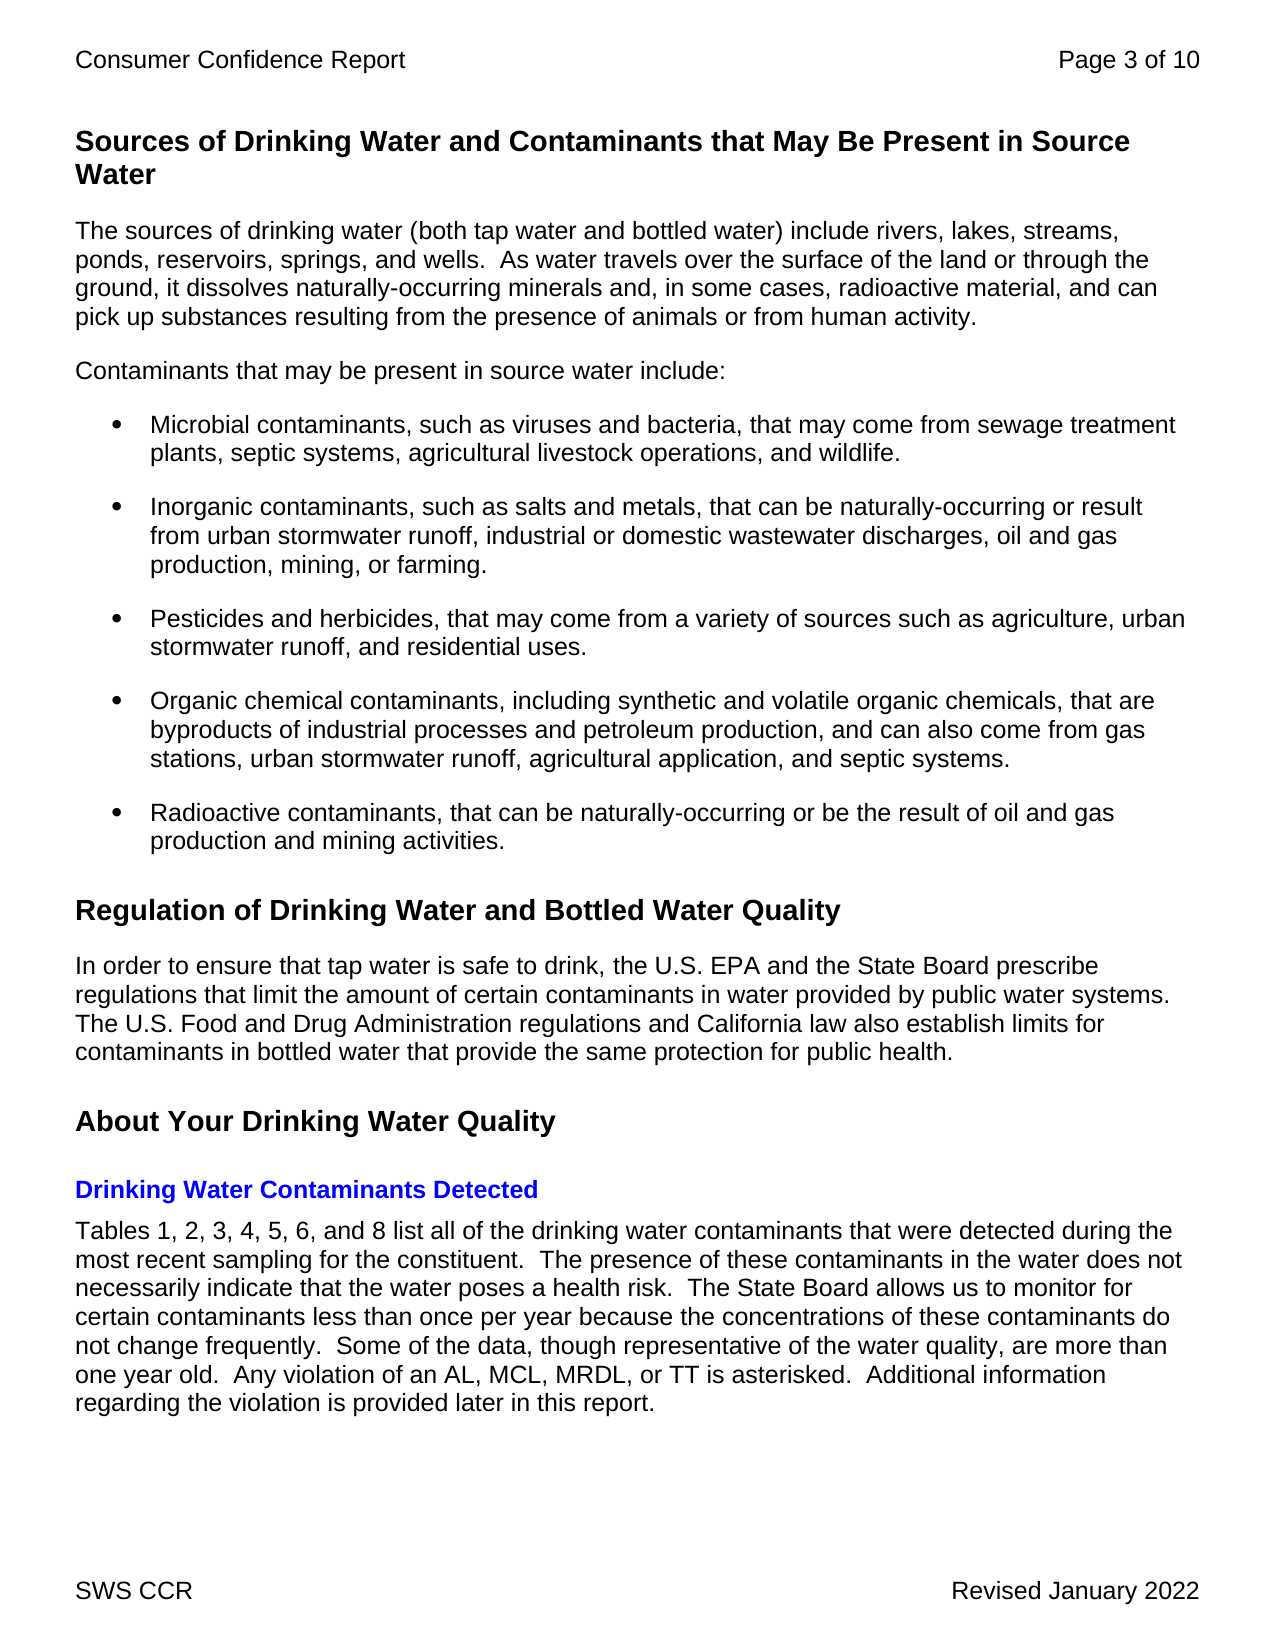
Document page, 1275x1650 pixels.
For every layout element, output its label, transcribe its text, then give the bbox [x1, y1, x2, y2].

list Organic chemical contaminants, including synthetic and volatile organic chemicals, that are byproducts of industrial processes and petroleum production, and can also come from gas stations, urban stormwater runoff, agricultural application, and septic systems. [112, 686, 1200, 772]
text The sources of drinking water (both tap water and bottled water) include rivers, lakes, streams, ponds, reservoirs, springs, and wells. As water travels over the surface of the land or through the ground, it dissolves naturally-occurring minerals and, in some cases, radioactive material, and can pick up substances resulting from the presence of animals or from human activity. [75, 216, 1200, 331]
list Inorganic contaminants, such as salts and metals, that can be naturally-occurring or result from urban stormwater runoff, industrial or domestic wastewater discharges, oil and gas production, mining, or farming. [112, 492, 1200, 578]
list Radioactive contaminants, that can be naturally-occurring or be the result of oil and gas production and mining activities. [112, 797, 1200, 855]
text In order to ensure that tap water is safe to drink, the U.S. EPA and the State Board prescribe regulations that limit the amount of certain contaminants in water provided by public water systems. The U.S. Food and Drug Administration regulations and California law also establish limits for contaminants in bottled water that provide the same protection for public health. [75, 951, 1200, 1066]
subtitle Regulation of Drinking Water and Bottled Water Quality [75, 893, 1200, 926]
list Pesticides and herbicides, that may come from a variety of sources such as agriculture, urban stormwater runoff, and residential uses. [112, 603, 1200, 661]
list Microbial contaminants, such as viruses and bacteria, that may come from sewage treatment plants, septic systems, agricultural livestock operations, and wildlife. [112, 409, 1200, 467]
subtitle Sources of Drinking Water and Contaminants that May Be Present in Source Water [75, 124, 1200, 191]
text Contaminants that may be present in source water include: [75, 356, 1200, 384]
subtitle Drinking Water Contaminants Detected [75, 1175, 1200, 1203]
subtitle About Your Drinking Water Quality [75, 1104, 1200, 1137]
text Tables 1, 2, 3, 4, 5, 6, and 8 list all of the drinking water contaminants that were detected during the most recent sampling for the constituent. The presence of these contaminants in the water does not necessarily indicate that the water poses a health risk. The State Board allows us to monitor for certain contaminants less than once per year because the concentrations of these contaminants do not change frequently. Some of the data, though representative of the water quality, are more than one year old. Any violation of an AL, MCL, MRDL, or TT is asterisked. Additional information regarding the violation is provided later in this report. [75, 1216, 1200, 1417]
